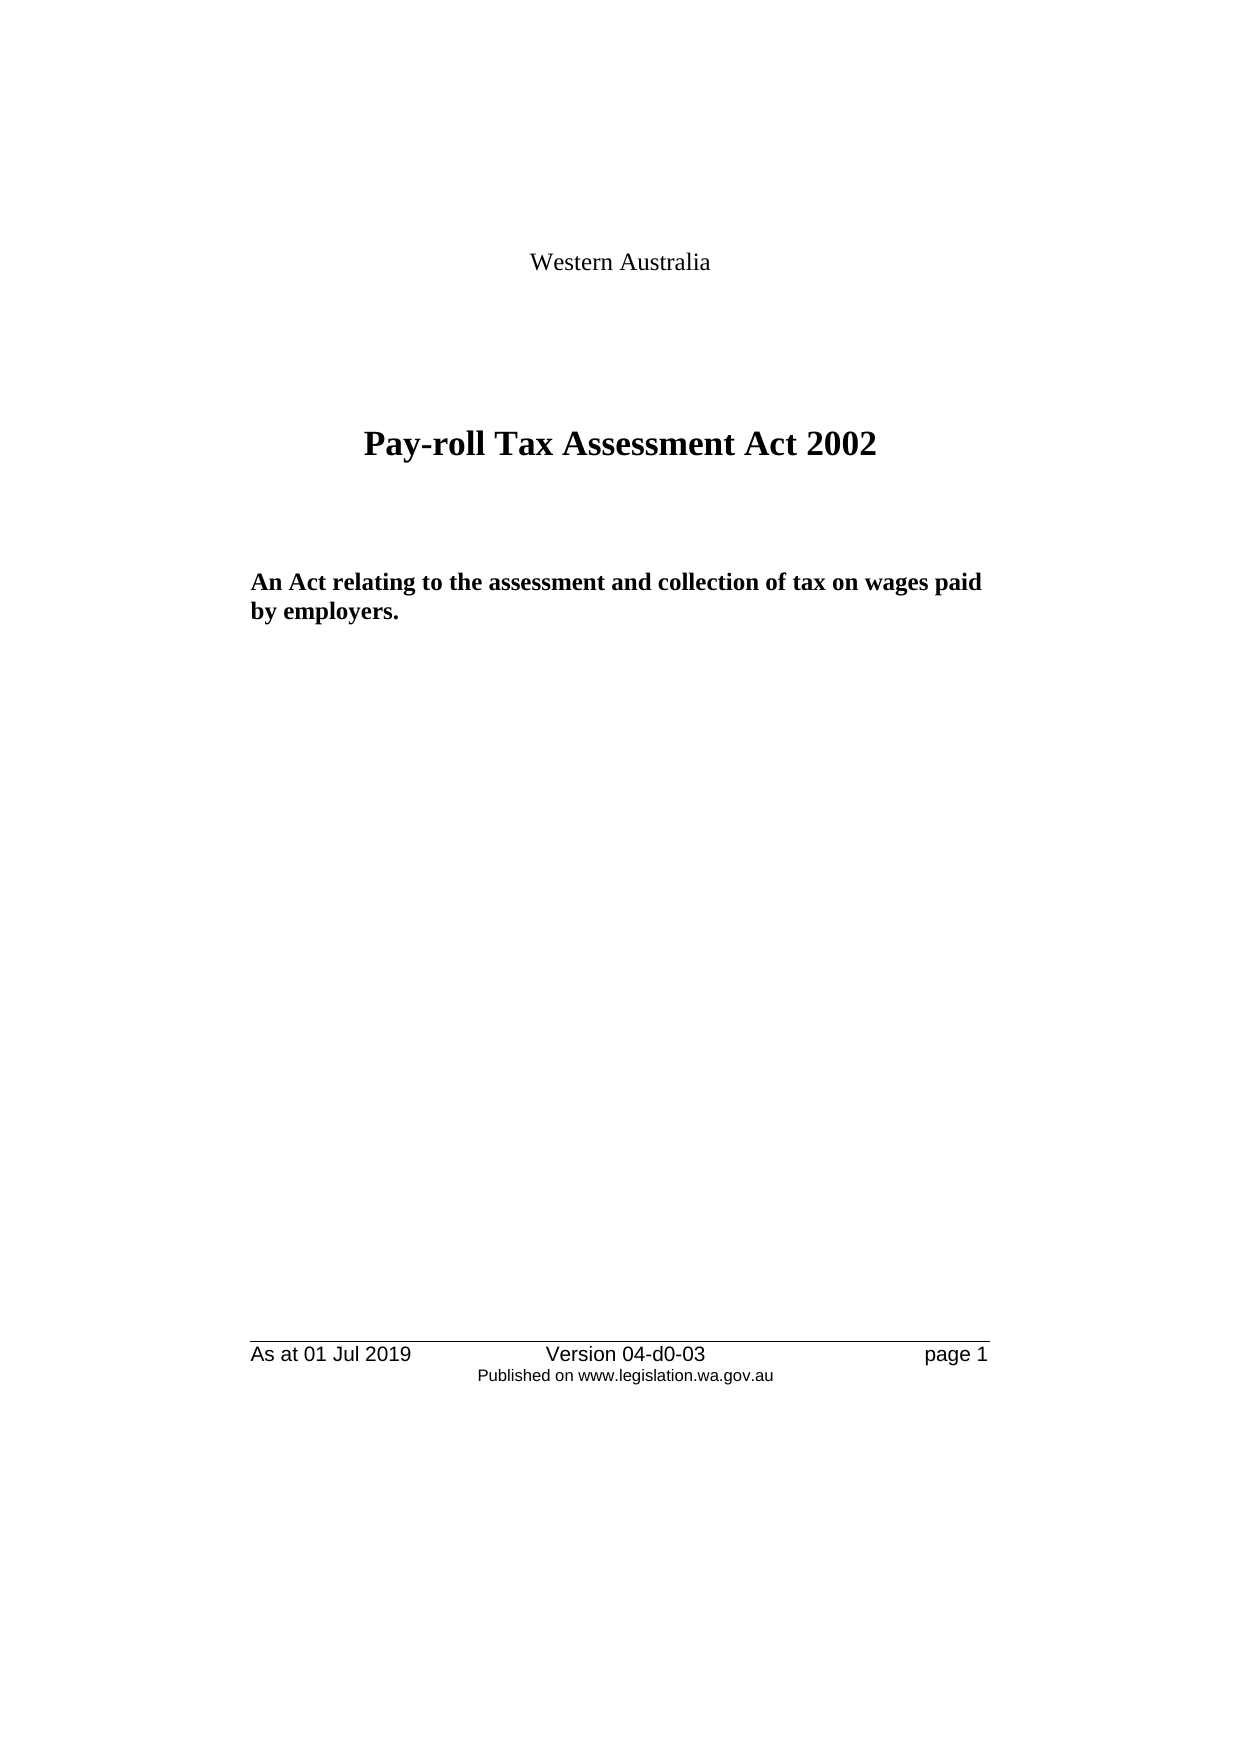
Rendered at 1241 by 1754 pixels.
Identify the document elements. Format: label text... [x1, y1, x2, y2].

title An Act relating to the assessment and collection of tax on wages paid by employers. [250, 567, 990, 624]
text Western Australia [250, 247, 990, 276]
text Pay-roll Tax Assessment Act 2002 [250, 422, 990, 463]
